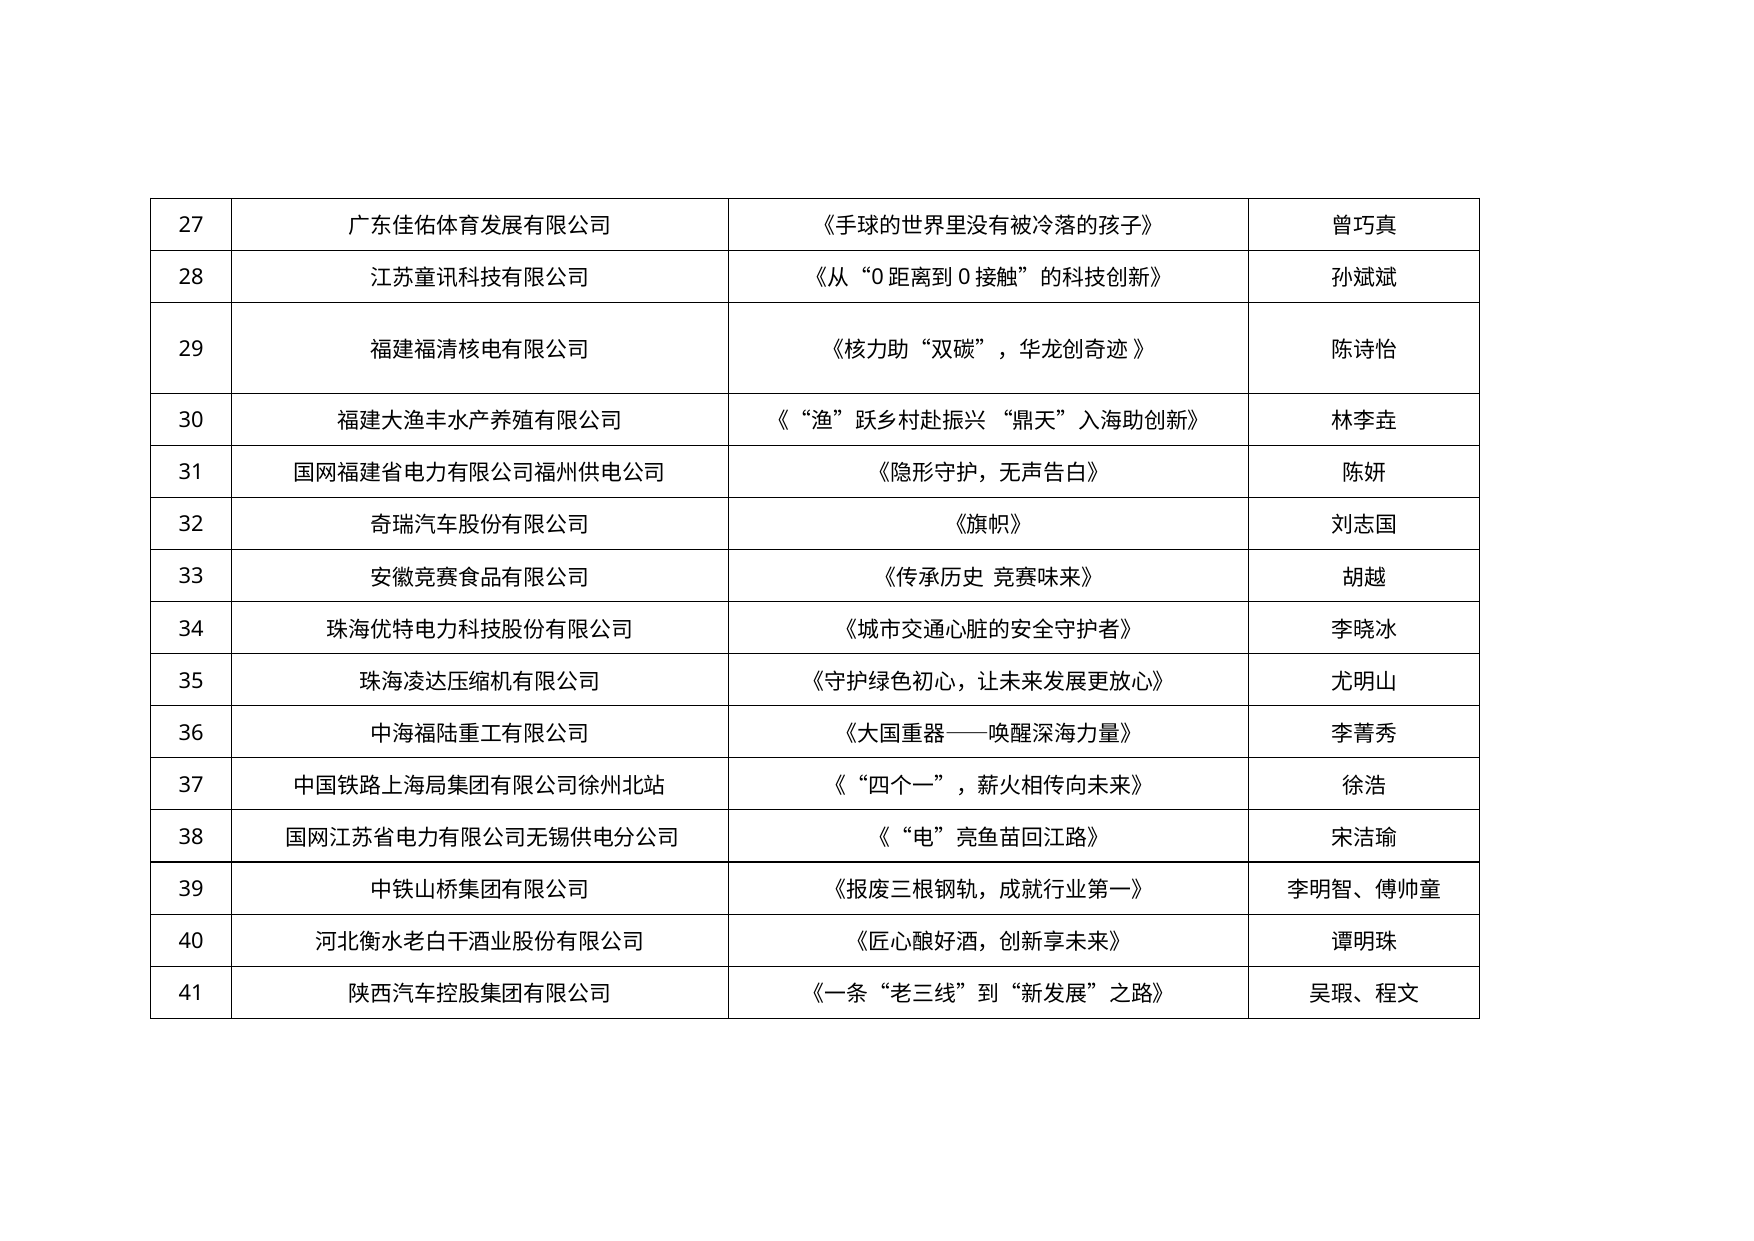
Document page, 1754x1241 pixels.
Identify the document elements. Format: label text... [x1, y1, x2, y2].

table_cell 27 [151, 199, 231, 250]
table_cell 《匠心酿好酒，创新享未来》 [729, 915, 1248, 966]
table_cell 《“渔”跃乡村赴振兴 “鼎天”入海助创新》 [729, 394, 1248, 445]
table_cell 福建大渔丰水产养殖有限公司 [232, 394, 728, 445]
table_cell 尤明山 [1249, 654, 1479, 705]
table_cell 安徽竞赛食品有限公司 [232, 550, 728, 601]
table_cell 31 [151, 446, 231, 497]
table_cell 39 [151, 863, 231, 913]
table_cell 陈诗怡 [1249, 303, 1479, 393]
table_cell 41 [151, 967, 231, 1018]
table_cell 陕西汽车控股集团有限公司 [232, 967, 728, 1018]
table_cell 吴瑕、程文 [1249, 967, 1479, 1018]
table_cell 林李垚 [1249, 394, 1479, 445]
table_cell 《大国重器——唤醒深海力量》 [729, 706, 1248, 757]
table_cell 宋洁瑜 [1249, 810, 1479, 861]
table_cell 珠海凌达压缩机有限公司 [232, 654, 728, 705]
table_cell 《守护绿色初心，让未来发展更放心》 [729, 654, 1248, 705]
table_cell 曾巧真 [1249, 199, 1479, 250]
table_cell 胡越 [1249, 550, 1479, 601]
table_cell 30 [151, 394, 231, 445]
table_cell 李明智、傅帅童 [1249, 863, 1479, 913]
table_cell 《传承历史 竞赛味来》 [729, 550, 1248, 601]
table_cell 32 [151, 498, 231, 549]
table_cell 中铁山桥集团有限公司 [232, 863, 728, 913]
table_cell 刘志国 [1249, 498, 1479, 549]
table_cell 河北衡水老白干酒业股份有限公司 [232, 915, 728, 966]
table_cell 38 [151, 810, 231, 861]
table_cell 福建福清核电有限公司 [232, 303, 728, 393]
table_cell 广东佳佑体育发展有限公司 [232, 199, 728, 250]
table_cell 奇瑞汽车股份有限公司 [232, 498, 728, 549]
table_cell 李晓冰 [1249, 602, 1479, 653]
table_cell 孙斌斌 [1249, 251, 1479, 302]
table_cell 珠海优特电力科技股份有限公司 [232, 602, 728, 653]
table_cell 国网福建省电力有限公司福州供电公司 [232, 446, 728, 497]
table_cell 37 [151, 758, 231, 809]
table_cell 35 [151, 654, 231, 705]
table_cell 《隐形守护，无声告白》 [729, 446, 1248, 497]
table_cell 《“电”亮鱼苗回江路》 [729, 810, 1248, 861]
table_cell 《手球的世界里没有被冷落的孩子》 [729, 199, 1248, 250]
table_cell 33 [151, 550, 231, 601]
table_cell 《“四个一”，薪火相传向未来》 [729, 758, 1248, 809]
table_cell 28 [151, 251, 231, 302]
table_cell 谭明珠 [1249, 915, 1479, 966]
table_cell 29 [151, 303, 231, 393]
table_cell 中海福陆重工有限公司 [232, 706, 728, 757]
table_cell 40 [151, 915, 231, 966]
table_cell 36 [151, 706, 231, 757]
table_cell 34 [151, 602, 231, 653]
table_cell 徐浩 [1249, 758, 1479, 809]
table_cell 《核力助“双碳”，华龙创奇迹 》 [729, 303, 1248, 393]
table_cell 《一条“老三线”到“新发展”之路》 [729, 967, 1248, 1018]
table_cell 陈妍 [1249, 446, 1479, 497]
table_cell 国网江苏省电力有限公司无锡供电分公司 [232, 810, 728, 861]
table_cell 《从“0距离到0接触”的科技创新》 [729, 251, 1248, 302]
table_cell 《旗帜》 [729, 498, 1248, 549]
table_cell 中国铁路上海局集团有限公司徐州北站 [232, 758, 728, 809]
table_cell 江苏童讯科技有限公司 [232, 251, 728, 302]
table_cell 李菁秀 [1249, 706, 1479, 757]
table_cell 《报废三根钢轨，成就行业第一》 [729, 863, 1248, 913]
table_cell 《城市交通心脏的安全守护者》 [729, 602, 1248, 653]
